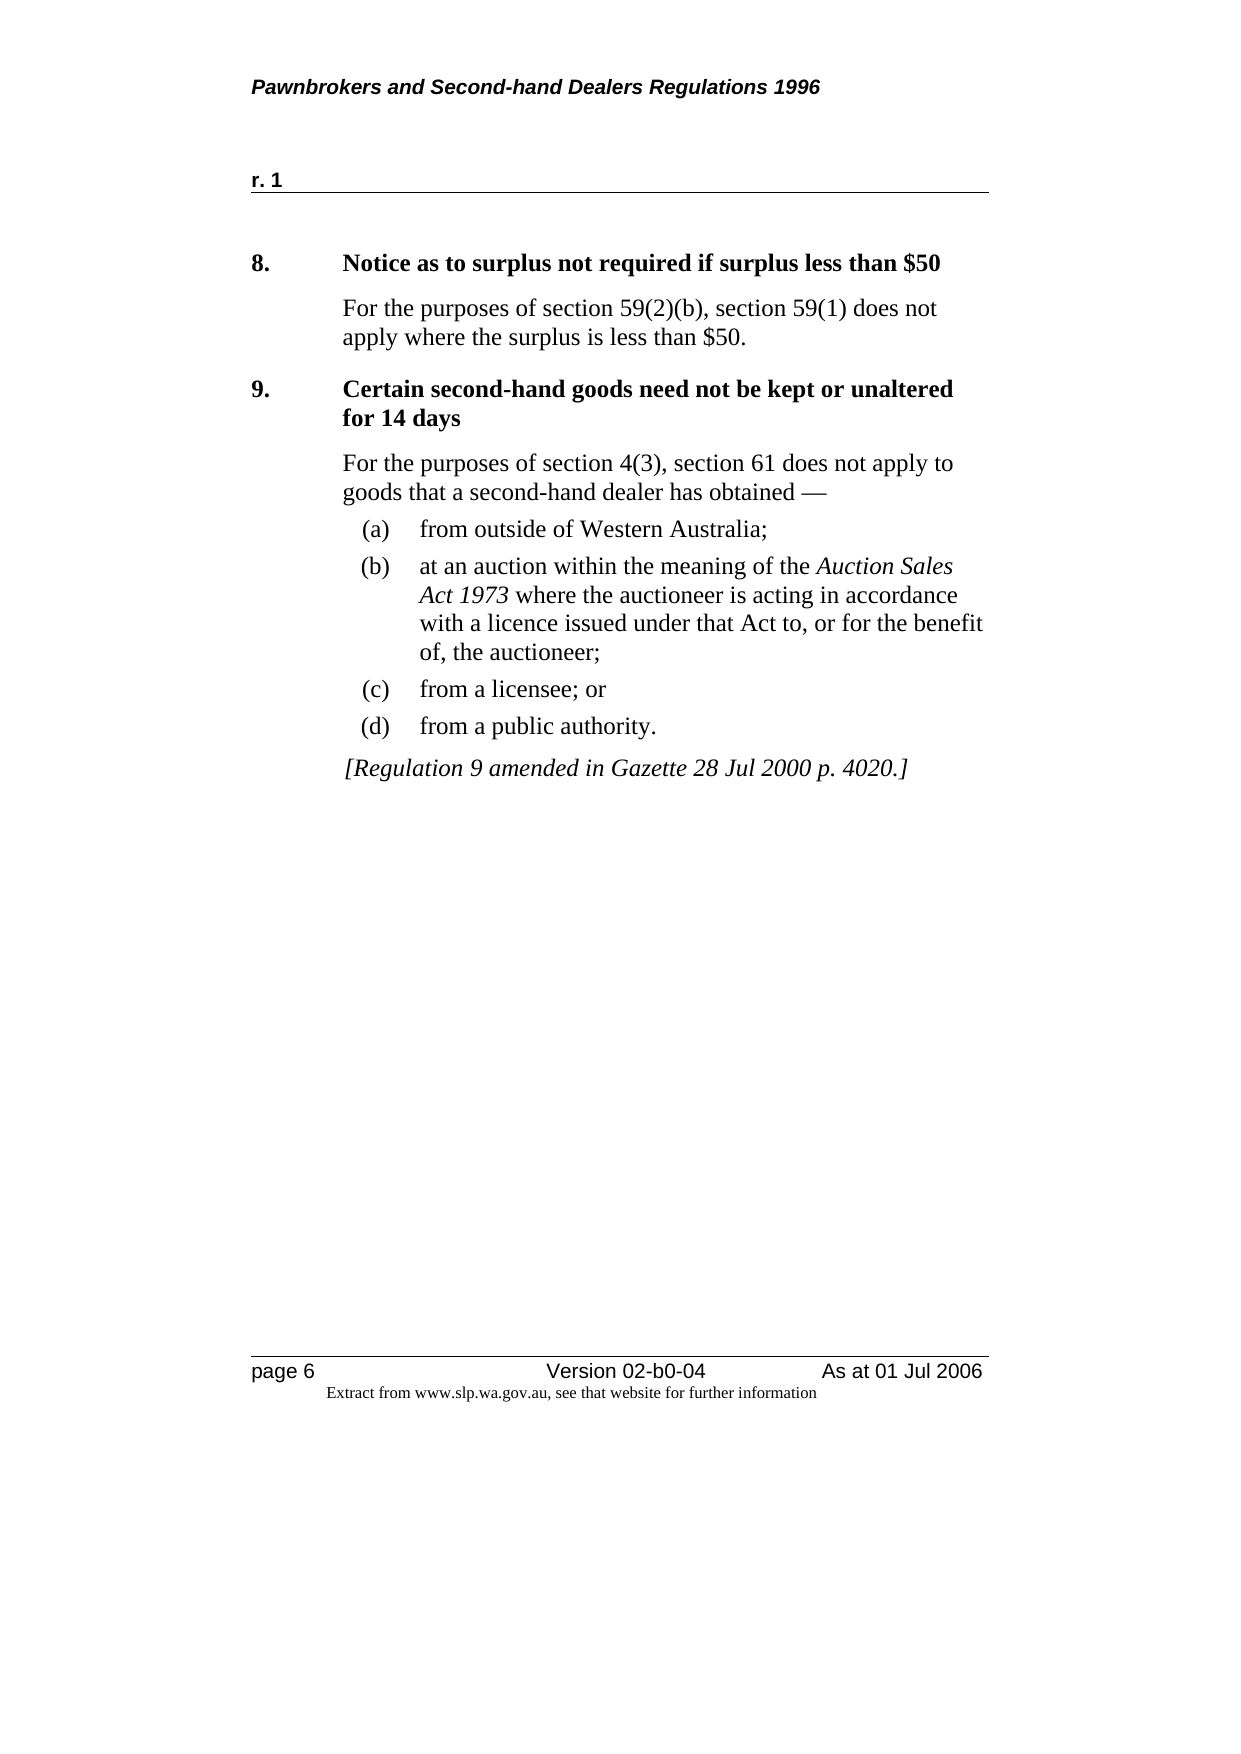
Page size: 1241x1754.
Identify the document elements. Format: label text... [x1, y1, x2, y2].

text [Regulation 9 amended in Gazette 28 Jul 2000 p. 4020.] [251, 753, 989, 781]
subtitle 9. Certain second-hand goods need not be kept or unaltered for 14 days [251, 374, 989, 431]
text For the purposes of section 4(3), section 61 does not apply to goods that a second-hand dealer has obtained — [251, 448, 989, 506]
subtitle 8. Notice as to surplus not required if surplus less than $50 [251, 248, 989, 277]
text For the purposes of section 59(2)(b), section 59(1) does not apply where the surplus is less than $50. [251, 293, 989, 351]
text (b) at an auction within the meaning of the Auction Sales Act 1973 where the auctioneer is acting in accordance with a licence issued under that Act to, or for the benefit of, the auctioneer; [251, 551, 989, 666]
text (d) from a public authority. [251, 711, 989, 740]
text (a) from outside of Western Australia; [251, 514, 989, 543]
text (c) from a licensee; or [251, 674, 989, 703]
